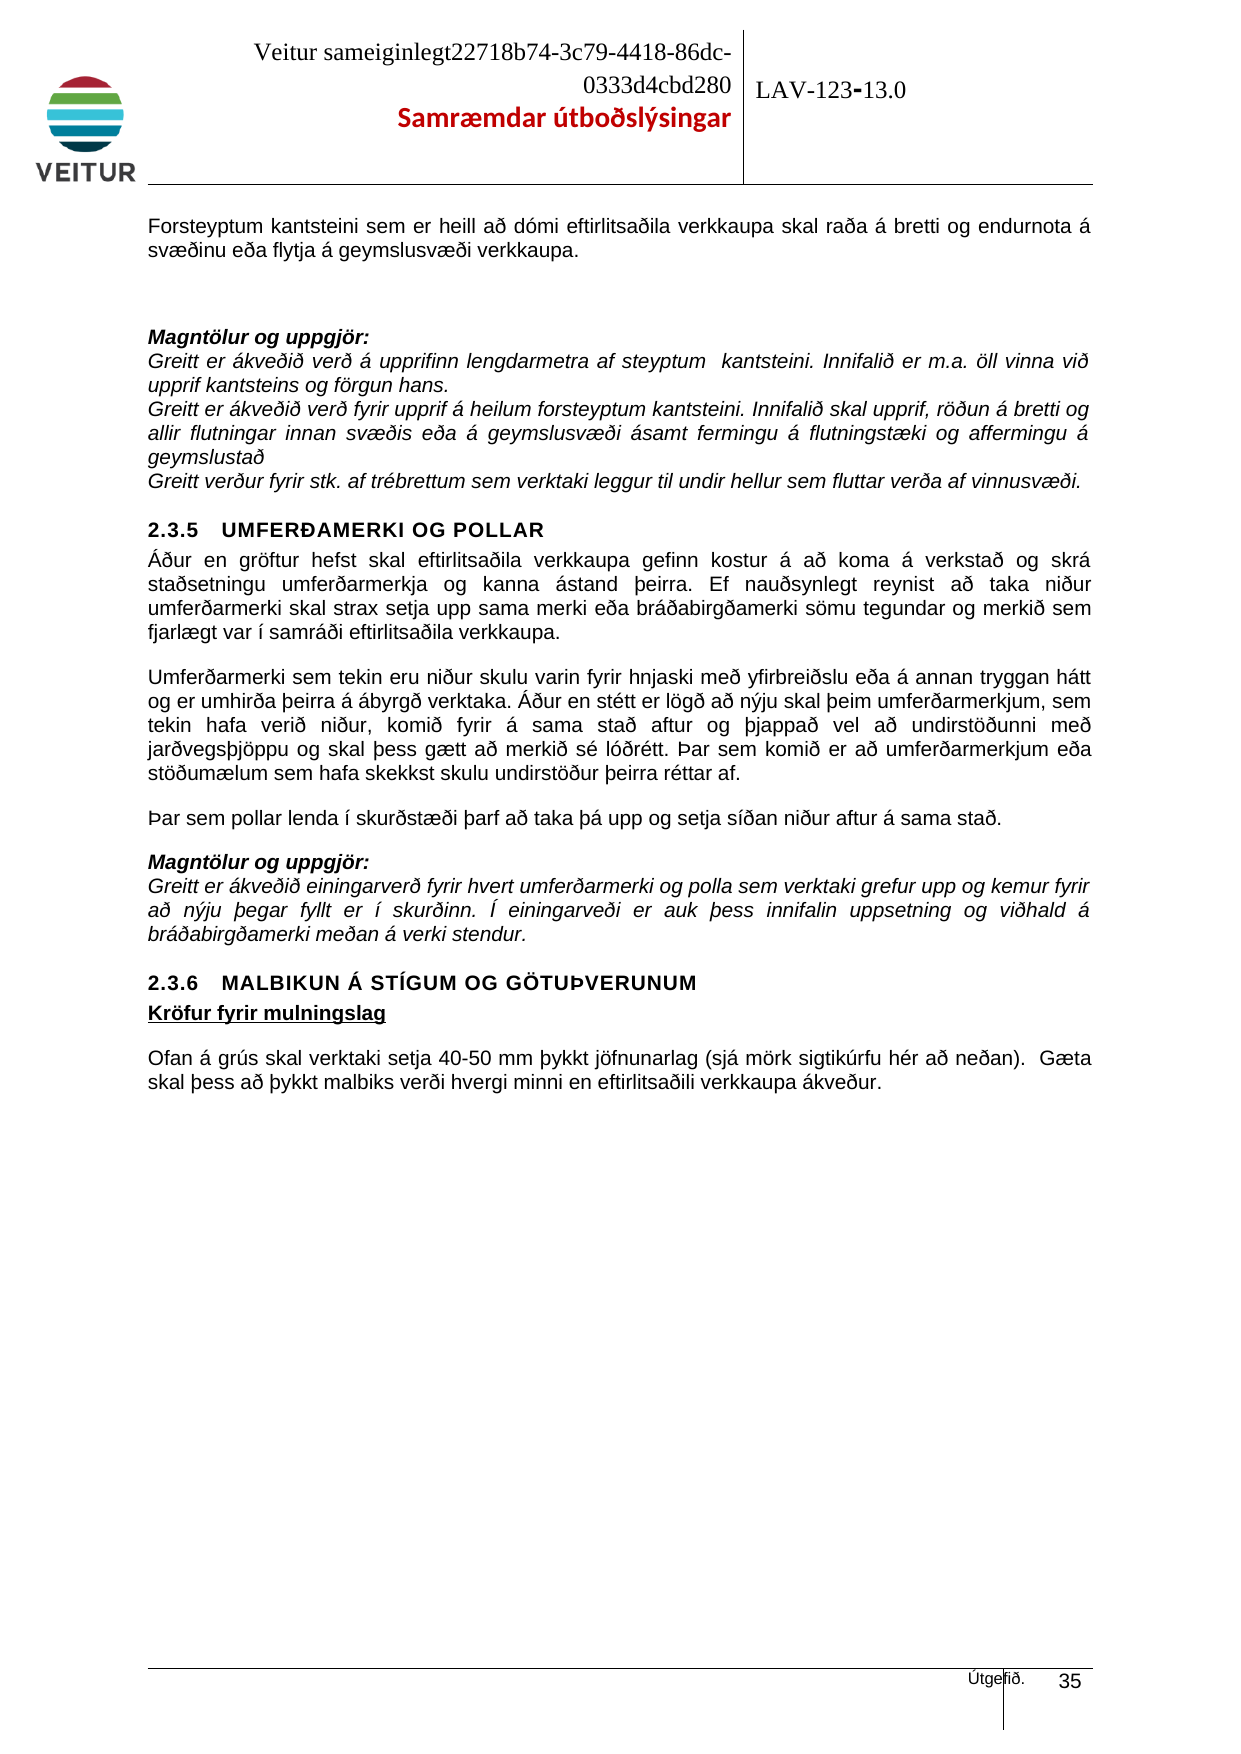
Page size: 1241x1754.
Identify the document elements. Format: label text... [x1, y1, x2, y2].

text Magntölur og uppgjör: [148, 850, 1093, 874]
text Kröfur fyrir mulningslag [148, 1001, 1093, 1025]
text Ofan á grús skal verktaki setja 40-50 mm þykkt jöfnunarlag (sjá mörk sigtikúrfu hér að neðan). Gæta skal þess að þykkt malbiks verði hvergi minni en eftirlitsaðili verkkaupa ákveður. [148, 1046, 1093, 1094]
text Greitt verður fyrir stk. af trébrettum sem verktaki leggur til undir hellur sem fluttar verða af vinnusvæði. [148, 469, 1093, 493]
text Þar sem pollar lenda í skurðstæði þarf að taka þá upp og setja síðan niður aftur á sama stað. [148, 805, 1093, 829]
text Greitt er ákveðið verð fyrir upprif á heilum forsteyptum kantsteini. Innifalið skal upprif, röðun á bretti og allir flutningar innan svæðis eða á geymslusvæði ásamt fermingu á flutningstæki og affermingu á geymslustað [148, 397, 1093, 469]
text Umferðarmerki sem tekin eru niður skulu varin fyrir hnjaski með yfirbreiðslu eða á annan tryggan hátt og er umhirða þeirra á ábyrgð verktaka. Áður en stétt er lögð að nýju skal þeim umferðarmerkjum, sem tekin hafa verið niður, komið fyrir á sama stað aftur og þjappað vel að undirstöðunni með jarðvegsþjöppu og skal þess gætt að merkið sé lóðrétt. Þar sem komið er að umferðarmerkjum eða stöðumælum sem hafa skekkst skulu undirstöður þeirra réttar af. [148, 665, 1093, 784]
picture [28, 71, 142, 187]
subtitle UMFERÐAMERKI OG POLLAR [148, 518, 1093, 542]
text Greitt er ákveðið verð á upprifinn lengdarmetra af steyptum kantsteini. Innifalið er m.a. öll vinna við upprif kantsteins og förgun hans. [148, 349, 1093, 397]
text Áður en gröftur hefst skal eftirlitsaðila verkkaupa gefinn kostur á að koma á verkstað og skrá staðsetningu umferðarmerkja og kanna ástand þeirra. Ef nauðsynlegt reynist að taka niður umferðarmerki skal strax setja upp sama merki eða bráðabirgðamerki sömu tegundar og merkið sem fjarlægt var í samráði eftirlitsaðila verkkaupa. [148, 548, 1093, 644]
subtitle MALBIKUN Á STÍGUM OG GÖTUÞVERUNUM [148, 971, 1093, 995]
text Greitt er ákveðið einingarverð fyrir hvert umferðarmerki og polla sem verktaki grefur upp og kemur fyrir að nýju þegar fyllt er í skurðinn. Í einingarveði er auk þess innifalin uppsetning og viðhald á bráðabirgðamerki meðan á verki stendur. [148, 874, 1093, 946]
text Magntölur og uppgjör: [148, 325, 1093, 349]
text Forsteyptum kantsteini sem er heill að dómi eftirlitsaðila verkkaupa skal raða á bretti og endurnota á svæðinu eða flytja á geymslusvæði verkkaupa. [148, 214, 1093, 262]
